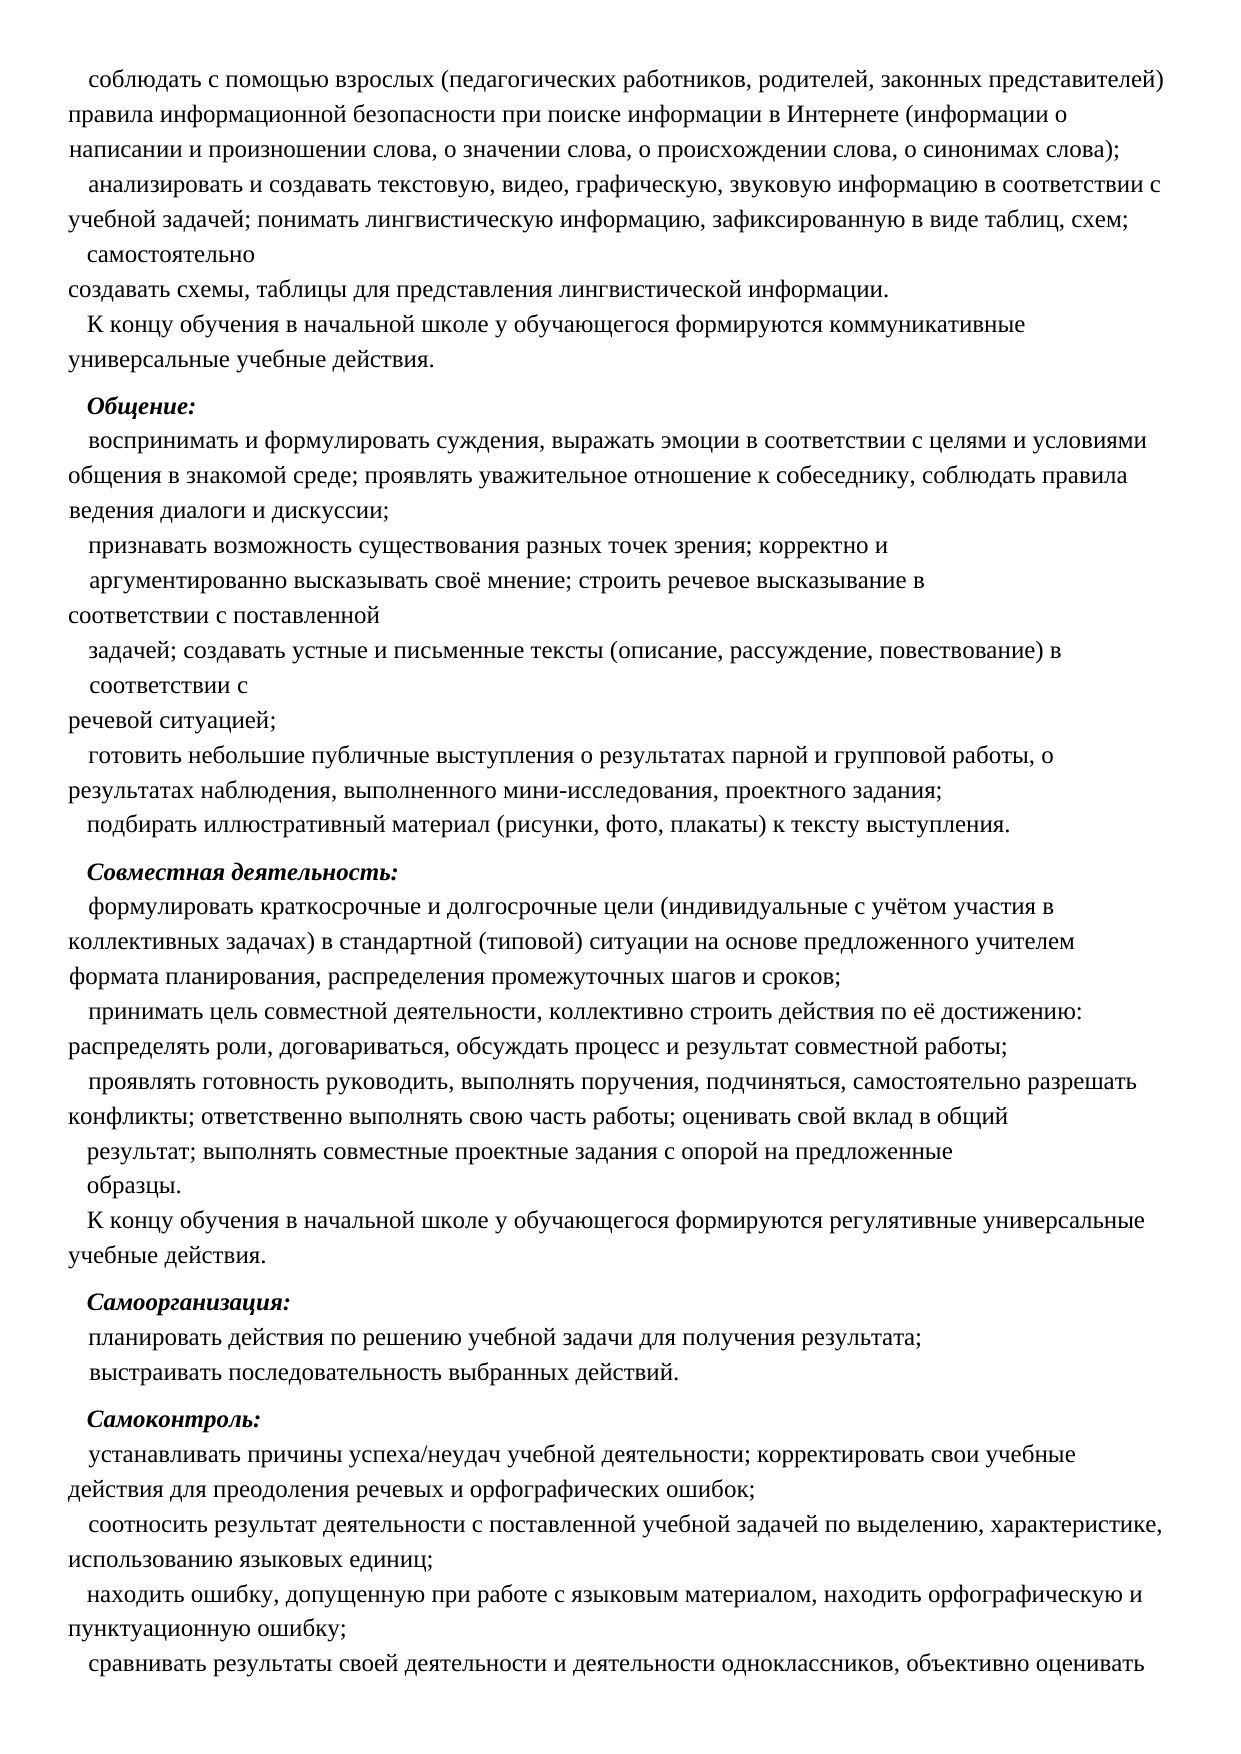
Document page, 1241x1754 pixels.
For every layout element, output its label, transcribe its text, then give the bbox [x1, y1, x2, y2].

text распределять роли, договариваться, обсуждать процесс и результат совместной работы; [68, 1031, 1169, 1060]
text результатах наблюдения, выполненного мини-исследования, проектного задания; подбирать иллюстративный материал (рисунки, фото, плакаты) к тексту выступления. [68, 775, 1055, 838]
text задачей; создавать устные и письменные тексты (описание, рассуждение, повествование) в соответствии с [88, 635, 1133, 698]
text использованию языковых единиц; [68, 1544, 1169, 1572]
text принимать цель совместной деятельности, коллективно строить действия по её достижению: [88, 996, 1169, 1025]
text речевой ситуацией; [68, 705, 1169, 733]
text Самоконтроль: [87, 1404, 1170, 1433]
text К концу обучения в начальной школе у обучающегося формируются регулятивные универсальные учебные действия. [68, 1205, 1169, 1269]
text учебной задачей; понимать лингвистическую информацию, зафиксированную в виде таблиц, схем; самостоятельно [68, 204, 1135, 268]
text Совместная деятельность: [87, 857, 1170, 885]
text соблюдать с помощью взрослых (педагогических работников, родителей, законных представителей) [88, 64, 1169, 93]
text формулировать краткосрочные и долгосрочные цели (индивидуальные с учётом участия в [88, 891, 1169, 920]
text правила информационной безопасности при поиске информации в Интернете (информации о написании и произношении слова, о значении слова, о происхождении слова, о синонимах слова); [68, 99, 1169, 163]
text планировать действия по решению учебной задачи для получения результата; выстраивать последовательность выбранных действий. [88, 1322, 1056, 1386]
text конфликты; ответственно выполнять свою часть работы; оценивать свой вклад в общий результат; выполнять совместные проектные задания с опорой на предложенные образцы. [68, 1101, 1012, 1199]
text общения в знакомой среде; проявлять уважительное отношение к собеседнику, соблюдать правила ведения диалоги и дискуссии; [68, 461, 1169, 524]
text коллективных задачах) в стандартной (типовой) ситуации на основе предложенного учителем формата планирования, распределения промежуточных шагов и сроков; [68, 926, 1169, 990]
text признавать возможность существования разных точек зрения; корректно и аргументированно высказывать своё мнение; строить речевое высказывание в [88, 530, 1060, 594]
text устанавливать причины успеха/неудач учебной деятельности; корректировать свои учебные [88, 1439, 1169, 1467]
text проявлять готовность руководить, выполнять поручения, подчиняться, самостоятельно разрешать [88, 1066, 1169, 1095]
text К концу обучения в начальной школе у обучающегося формируются коммуникативные универсальные учебные действия. [68, 309, 1169, 372]
text анализировать и создавать текстовую, видео, графическую, звуковую информацию в соответствии с [88, 169, 1169, 198]
text Общение: [87, 391, 1170, 419]
text Самоорганизация: [87, 1287, 1170, 1316]
text соотносить результат деятельности с поставленной учебной задачей по выделению, характеристике, [88, 1509, 1169, 1537]
text соответствии с поставленной [68, 600, 1169, 629]
text создавать схемы, таблицы для представления лингвистической информации. [68, 274, 1169, 303]
text готовить небольшие публичные выступления о результатах парной и групповой работы, о [88, 740, 1169, 768]
text действия для преодоления речевых и орфографических ошибок; [68, 1474, 1169, 1502]
text воспринимать и формулировать суждения, выражать эмоции в соответствии с целями и условиями [88, 426, 1169, 454]
text сравнивать результаты своей деятельности и деятельности одноклассников, объективно оценивать [88, 1648, 1169, 1677]
text находить ошибку, допущенную при работе с языковым материалом, находить орфографическую и пунктуационную ошибку; [68, 1579, 1169, 1642]
